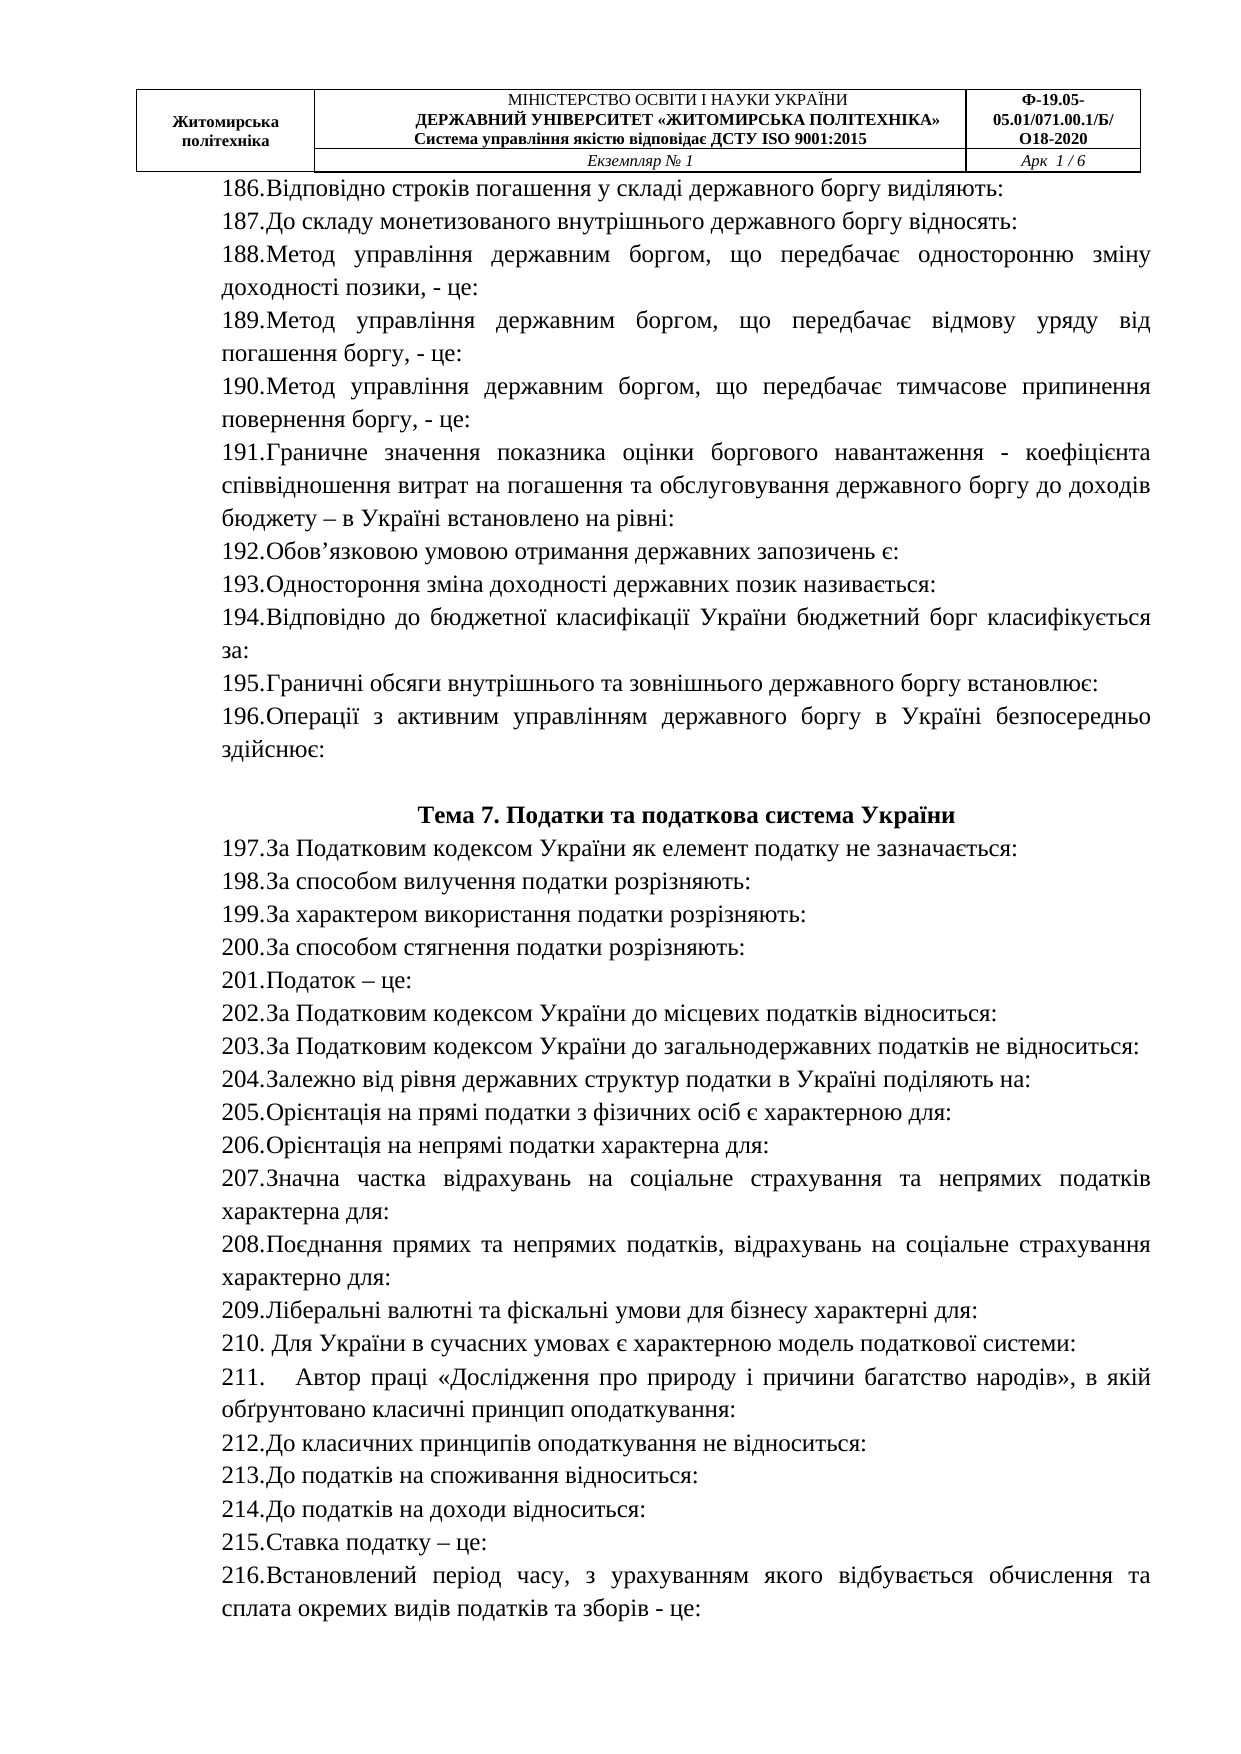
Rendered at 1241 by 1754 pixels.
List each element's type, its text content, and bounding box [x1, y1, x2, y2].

text 212. До класичних принципів оподаткування не відноситься: [221, 1428, 1152, 1456]
text 216. Встановлений період часу, з урахуванням якого відбувається обчислення та сплата окремих видів податків та зборів - це: [221, 1560, 1152, 1621]
text 201. Податок – це: [221, 965, 1152, 994]
text 190. Метод управління державним боргом, що передбачає тимчасове припинення повернення боргу, - це: [221, 371, 1152, 433]
text 211. Автор праці «Дослідження про природу і причини багатство народів», в якій обґрунтовано класичні принцип оподаткування: [221, 1362, 1152, 1423]
text 207. Значна частка відрахувань на соціальне страхування та непрямих податків характерна для: [221, 1163, 1152, 1225]
table_cell Арк 1 / 6 [967, 149, 1140, 171]
text 214. До податків на доходи відноситься: [221, 1494, 1152, 1522]
text 199. За характером використання податки розрізняють: [221, 899, 1152, 928]
text 197. За Податковим кодексом України як елемент податку не зазначається: [221, 833, 1152, 862]
text 206. Орієнтація на непрямі податки характерна для: [221, 1130, 1152, 1159]
text 196. Операції з активним управлінням державного боргу в Україні безпосередньо здійснює: [221, 701, 1152, 763]
text 213. До податків на споживання відноситься: [221, 1461, 1152, 1489]
text 187. До складу монетизованого внутрішнього державного боргу відносять: [221, 206, 1152, 234]
table_header Житомирська політехніка [137, 90, 314, 171]
text 210. Для України в сучасних умовах є характерною модель податкової системи: [221, 1328, 1152, 1357]
text 186. Відповідно строків погашення у складі державного боргу виділяють: [221, 173, 1152, 202]
text 198. За способом вилучення податки розрізняють: [221, 866, 1152, 895]
text 200. За способом стягнення податки розрізняють: [221, 932, 1152, 961]
table_header МІНІСТЕРСТВО ОСВІТИ І НАУКИ УКРАЇНИ ДЕРЖАВНИЙ УНІВЕРСИТЕТ «ЖИТОМИРСЬКА ПОЛІТЕХНІКА» Система управління якістю відповідає ДСТУ ISO 9001:2015 [315, 90, 965, 148]
text 188. Метод управління державним боргом, що передбачає односторонню зміну доходності позики, - це: [221, 239, 1152, 301]
table_header Ф-19.05-05.01/071.00.1/Б/О18-2020 [967, 90, 1140, 148]
text 194. Відповідно до бюджетної класифікації України бюджетний борг класифікується за: [221, 602, 1152, 664]
text 208. Поєднання прямих та непрямих податків, відрахувань на соціальне страхування характерно для: [221, 1229, 1152, 1291]
text 195. Граничні обсяги внутрішнього та зовнішнього державного боргу встановлює: [221, 668, 1152, 697]
text 189. Метод управління державним боргом, що передбачає відмову уряду від погашення боргу, - це: [221, 305, 1152, 367]
text 215. Ставка податку – це: [221, 1527, 1152, 1555]
text 193. Одностороння зміна доходності державних позик називається: [221, 569, 1152, 598]
text 192. Обов’язковою умовою отримання державних запозичень є: [221, 536, 1152, 565]
text 209. Ліберальні валютні та фіскальні умови для бізнесу характерні для: [221, 1296, 1152, 1324]
table_cell Екземпляр № 1 [315, 149, 965, 171]
text 204. Залежно від рівня державних структур податки в Україні поділяють на: [221, 1064, 1152, 1093]
text 205. Орієнтація на прямі податки з фізичних осіб є характерною для: [221, 1097, 1152, 1126]
text 203. За Податковим кодексом України до загальнодержавних податків не відноситься: [221, 1031, 1152, 1060]
text 191. Граничне значення показника оцінки боргового навантаження - коефіцієнта співвідношення витрат на погашення та обслуговування державного боргу до доходів бюджету – в Україні встановлено на рівні: [221, 437, 1152, 532]
text 202. За Податковим кодексом України до місцевих податків відноситься: [221, 998, 1152, 1027]
text Тема 7. Податки та податкова система України [221, 800, 1152, 829]
